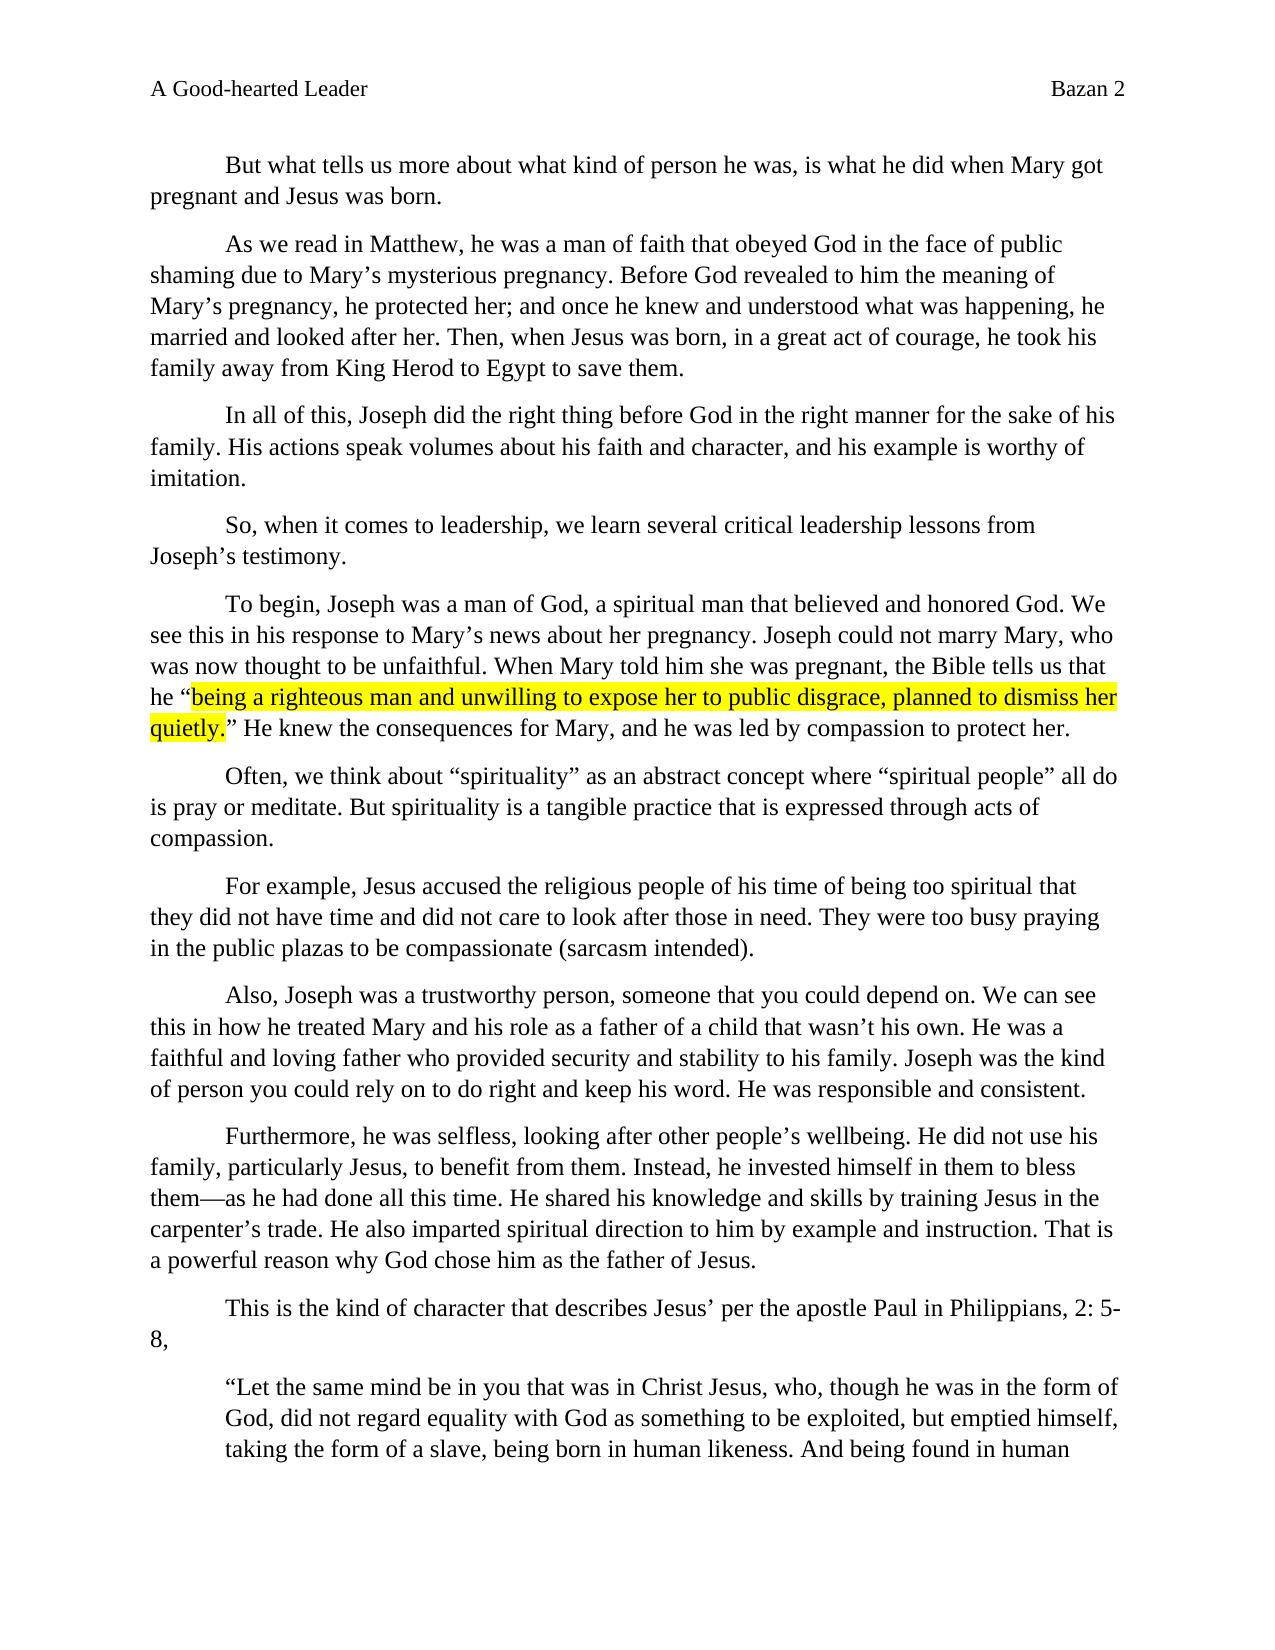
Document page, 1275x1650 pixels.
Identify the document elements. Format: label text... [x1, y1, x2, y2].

text This is the kind of character that describes Jesus’ per the apostle Paul in Philippians, 2: 5-8, [150, 1293, 1125, 1353]
text For example, Jesus accused the religious people of his time of being too spiritual that they did not have time and did not care to look after those in need. They were too busy praying in the public plazas to be compassionate (sarcasm intended). [150, 871, 1125, 962]
text To begin, Joseph was a man of God, a spiritual man that believed and honored God. We see this in his response to Mary’s news about her pregnancy. Joseph could not marry Mary, who was now thought to be unfaithful. When Mary told him she was pregnant, the Bible tells us that he “being a righteous man and unwilling to expose her to public disgrace, planned to dismiss her quietly.” He knew the consequences for Mary, and he was led by compassion to protect her. [150, 589, 1125, 742]
text As we read in Matthew, he was a man of faith that obeyed God in the face of public shaming due to Mary’s mysterious pregnancy. Before God revealed to him the meaning of Mary’s pregnancy, he protected her; and once he knew and understood what was happening, he married and looked after her. Then, when Jesus was born, in a great act of courage, he took his family away from King Herod to Egypt to save them. [150, 229, 1125, 382]
text But what tells us more about what kind of person he was, is what he did when Mary got pregnant and Jesus was born. [150, 150, 1125, 210]
text In all of this, Joseph did the right thing before God in the right manner for the sake of his family. His actions speak volumes about his faith and character, and his example is worthy of imitation. [150, 401, 1125, 491]
text Furthermore, he was selfless, looking after other people’s wellbeing. He did not use his family, particularly Jesus, to benefit from them. Instead, he invested himself in them to bless them—as he had done all this time. He shared his knowledge and skills by training Jesus in the carpenter’s trade. He also imparted spiritual direction to him by example and instruction. That is a powerful reason why God chose him as the father of Jesus. [150, 1121, 1125, 1274]
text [225, 1372, 1125, 1463]
text Also, Joseph was a trustworthy person, someone that you could depend on. We can see this in how he treated Mary and his role as a father of a child that wasn’t his own. He was a faithful and loving father who provided security and stability to his family. Joseph was the kind of person you could rely on to do right and keep his word. He was responsible and consistent. [150, 981, 1125, 1102]
text Often, we think about “spirituality” as an abstract concept where “spiritual people” all do is pray or meditate. But spirituality is a tangible practice that is expressed through acts of compassion. [150, 761, 1125, 852]
text So, when it comes to leadership, we learn several critical leadership lessons from Joseph’s testimony. [150, 510, 1125, 570]
